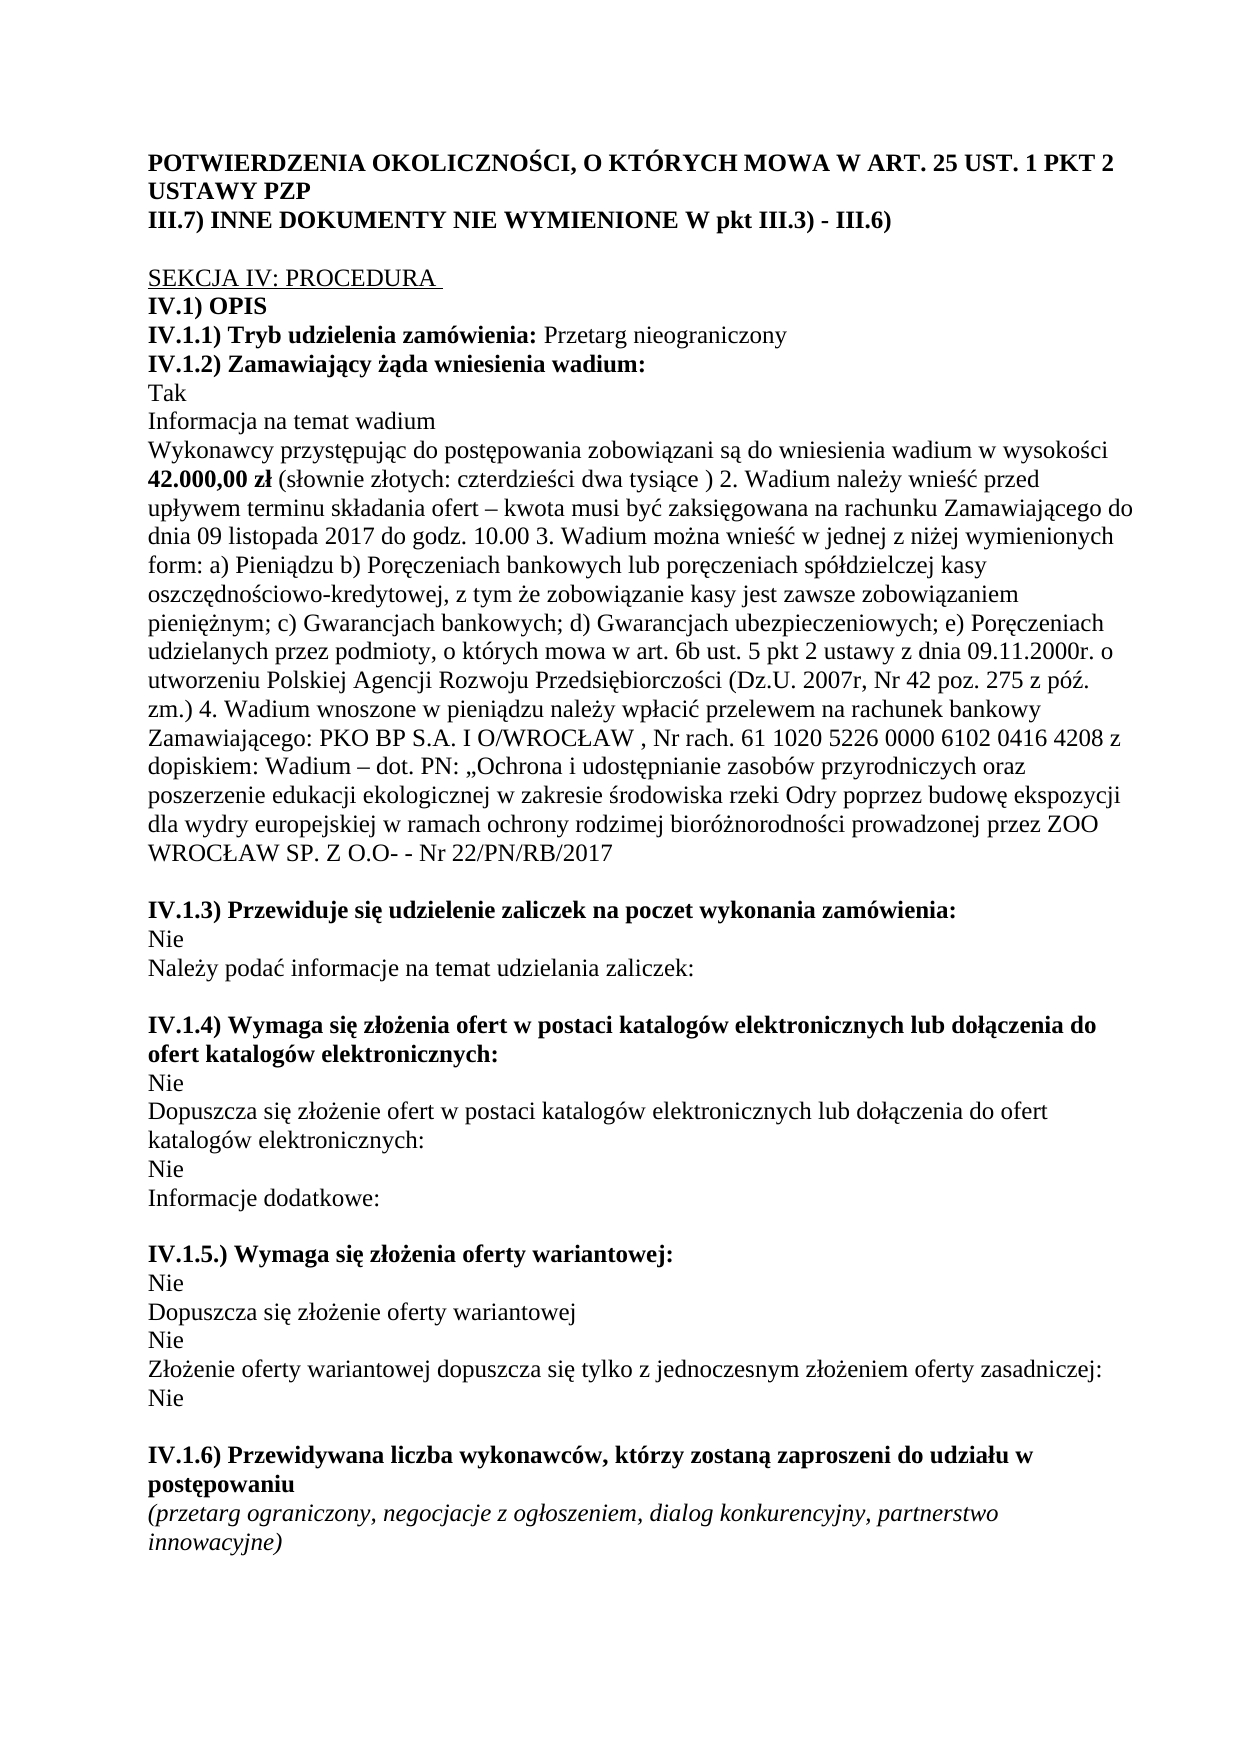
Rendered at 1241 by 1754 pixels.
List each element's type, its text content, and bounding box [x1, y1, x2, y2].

text Nie Dopuszcza się złożenie ofert w postaci katalogów elektronicznych lub dołączenia do ofert katalogów elektronicznych: Nie Informacje dodatkowe: [148, 1068, 1137, 1239]
text III.7) INNE DOKUMENTY NIE WYMIENIONE W pkt III.3) - III.6) [148, 205, 1137, 234]
text Nie Dopuszcza się złożenie oferty wariantowej Nie Złożenie oferty wariantowej dopuszcza się tylko z jednoczesnym złożeniem oferty zasadniczej: Nie [148, 1268, 1137, 1412]
text IV.1.5.) Wymaga się złożenia oferty wariantowej: [148, 1239, 1137, 1268]
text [148, 148, 1137, 205]
text SEKCJA IV: PROCEDURA [148, 263, 1137, 291]
text Nie Należy podać informacje na temat udzielania zaliczek: IV.1.4) Wymaga się złożenia ofert w postaci katalogów elektronicznych lub dołączenia do ofert katalogów elektronicznych: [148, 924, 1137, 1068]
text IV.1) OPIS IV.1.1) Tryb udzielenia zamówienia: Przetarg nieograniczony IV.1.2) Zamawiający żąda wniesienia wadium: [148, 291, 1137, 378]
text Tak Informacja na temat wadium Wykonawcy przystępując do postępowania zobowiązani są do wniesienia wadium w wysokości 42.000,00 zł (słownie złotych: czterdzieści dwa tysiące ) 2. Wadium należy wnieść przed upływem terminu składania ofert – kwota musi być zaksięgowana na rachunku Zamawiającego do dnia 09 listopada 2017 do godz. 10.00 3. Wadium można wnieść w jednej z niżej wymienionych form: a) Pieniądzu b) Poręczeniach bankowych lub poręczeniach spółdzielczej kasy oszczędnościowo-kredytowej, z tym że zobowiązanie kasy jest zawsze zobowiązaniem pieniężnym; c) Gwarancjach bankowych; d) Gwarancjach ubezpieczeniowych; e) Poręczeniach udzielanych przez podmioty, o których mowa w art. 6b ust. 5 pkt 2 ustawy z dnia 09.11.2000r. o utworzeniu Polskiej Agencji Rozwoju Przedsiębiorczości (Dz.U. 2007r, Nr 42 poz. 275 z póź. zm.) 4. Wadium wnoszone w pieniądzu należy wpłacić przelewem na rachunek bankowy Zamawiającego: PKO BP S.A. I O/WROCŁAW , Nr rach. 61 1020 5226 0000 6102 0416 4208 z dopiskiem: Wadium – dot. PN: „Ochrona i udostępnianie zasobów przyrodniczych oraz poszerzenie edukacji ekologicznej w zakresie środowiska rzeki Odry poprzez budowę ekspozycji dla wydry europejskiej w ramach ochrony rodzimej bioróżnorodności prowadzonej przez ZOO WROCŁAW SP. Z O.O- - Nr 22/PN/RB/2017 [148, 378, 1137, 866]
text IV.1.6) Przewidywana liczba wykonawców, którzy zostaną zaproszeni do udziału w postępowaniu (przetarg ograniczony, negocjacje z ogłoszeniem, dialog konkurencyjny, partnerstwo innowacyjne) [148, 1441, 1137, 1556]
text IV.1.3) Przewiduje się udzielenie zaliczek na poczet wykonania zamówienia: [148, 866, 1137, 924]
